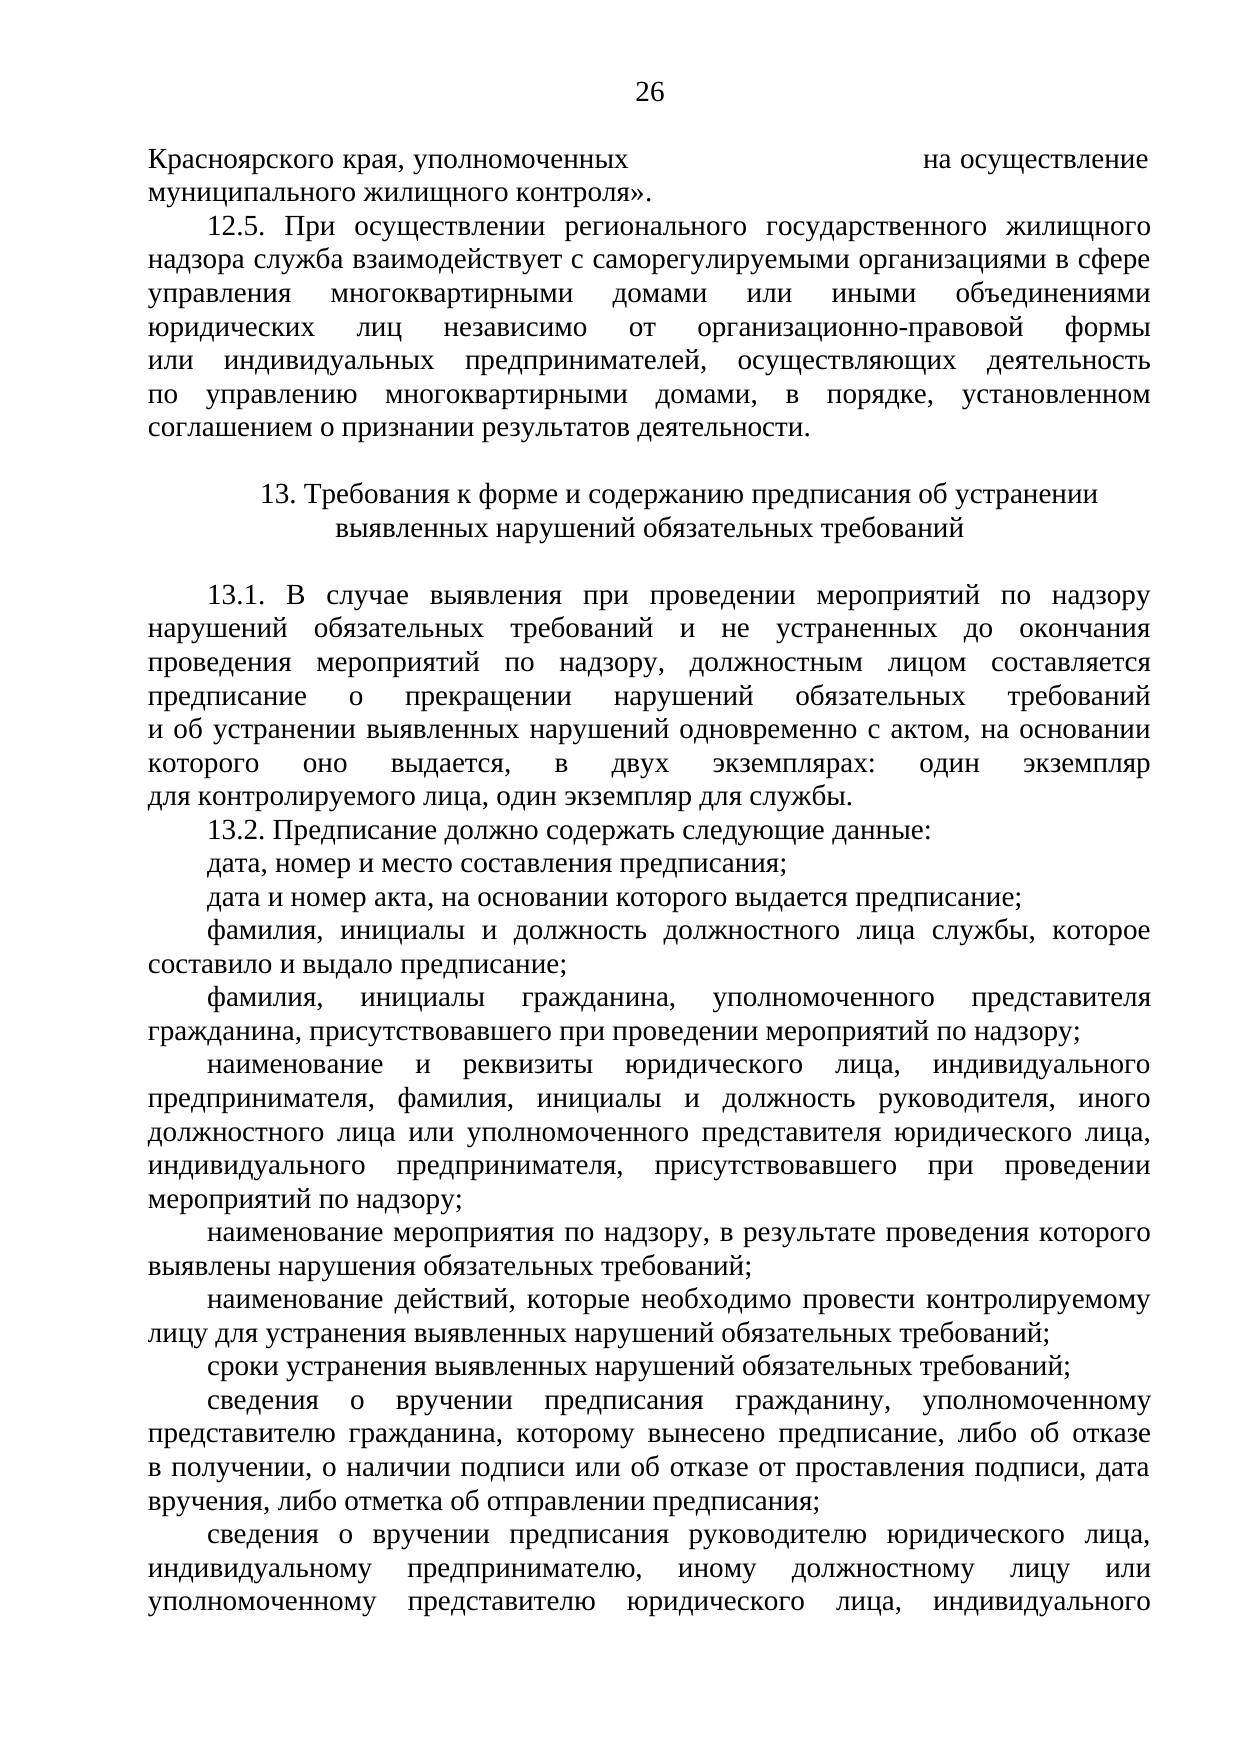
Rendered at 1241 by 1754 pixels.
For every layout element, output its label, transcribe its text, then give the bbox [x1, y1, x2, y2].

text наименование действий, которые необходимо провести контролируемому лицу для устранения выявленных нарушений обязательных требований; [148, 1281, 1152, 1348]
text дата и номер акта, на основании которого выдается предписание; [148, 879, 1152, 912]
text фамилия, инициалы гражданина, уполномоченного представителя гражданина, присутствовавшего при проведении мероприятий по надзору; [148, 979, 1152, 1047]
text сведения о вручении предписания гражданину, уполномоченному представителю гражданина, которому вынесено предписание, либо об отказе в получении, о наличии подписи или об отказе от проставления подписи, дата вручения, либо отметка об отправлении предписания; [148, 1382, 1152, 1516]
text 13.2. Предписание должно содержать следующие данные: [148, 812, 1152, 845]
text наименование мероприятия по надзору, в результате проведения которого выявлены нарушения обязательных требований; [148, 1214, 1152, 1281]
text сроки устранения выявленных нарушений обязательных требований; [148, 1348, 1152, 1382]
text 12.5. При осуществлении регионального государственного жилищного надзора служба взаимодействует с саморегулируемыми организациями в сфере управления многоквартирными домами или иными объединениями юридических лиц независимо от организационно-правовой формы или индивидуальных предпринимателей, осуществляющих деятельность по управлению многоквартирными домами, в порядке, установленном соглашением о признании результатов деятельности. [148, 208, 1152, 443]
text 13. Требования к форме и содержанию предписания об устранении выявленных нарушений обязательных требований [148, 476, 1152, 543]
text наименование и реквизиты юридического лица, индивидуального предпринимателя, фамилия, инициалы и должность руководителя, иного должностного лица или уполномоченного представителя юридического лица, индивидуального предпринимателя, присутствовавшего при проведении мероприятий по надзору; [148, 1047, 1152, 1214]
text дата, номер и место составления предписания; [148, 845, 1152, 879]
text фамилия, инициалы и должность должностного лица службы, которое составило и выдало предписание; [148, 912, 1152, 979]
text 13.1. В случае выявления при проведении мероприятий по надзору нарушений обязательных требований и не устраненных до окончания проведения мероприятий по надзору, должностным лицом составляется предписание о прекращении нарушений обязательных требований и об устранении выявленных нарушений одновременно с актом, на основании которого оно выдается, в двух экземплярах: один экземпляр для контролируемого лица, один экземпляр для службы. [148, 577, 1152, 812]
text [148, 141, 1152, 208]
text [148, 1516, 1152, 1617]
